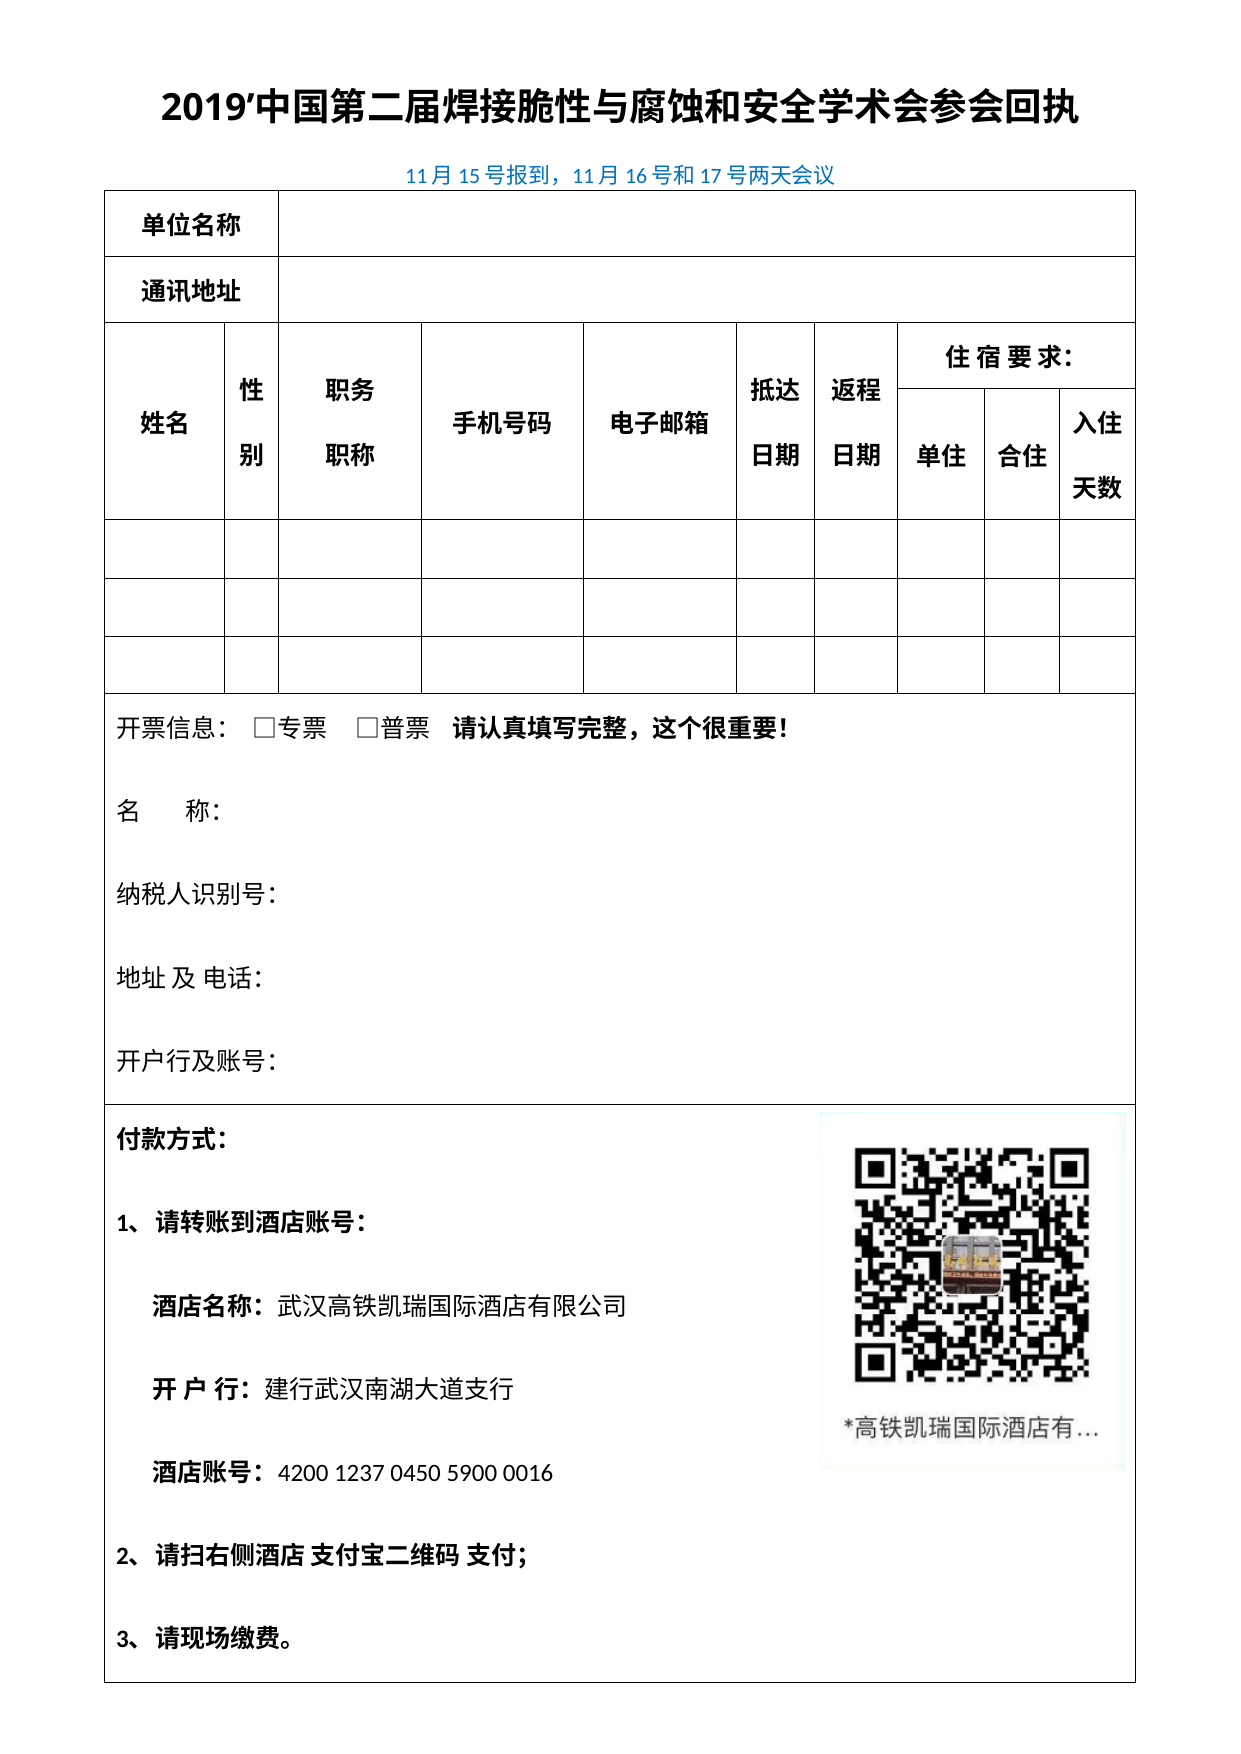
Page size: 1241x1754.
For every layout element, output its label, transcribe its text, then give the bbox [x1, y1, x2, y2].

table_cell [584, 520, 736, 578]
table_cell 性别 [225, 323, 278, 519]
table_cell 抵达 日期 [737, 323, 814, 519]
table_cell [422, 520, 583, 578]
table_cell [737, 520, 814, 578]
table_cell [225, 637, 278, 693]
table_cell 入住 天数 [1060, 389, 1135, 519]
table_cell 返程 日期 [815, 323, 897, 519]
table_cell [985, 520, 1059, 578]
table_cell [105, 579, 224, 636]
table_cell [225, 579, 278, 636]
table_cell [737, 637, 814, 693]
table_cell [105, 520, 224, 578]
table_cell 通讯地址 [105, 257, 278, 322]
table_header 单位名称 [105, 191, 278, 256]
table_cell [985, 579, 1059, 636]
table_cell [279, 637, 421, 693]
table_cell [815, 637, 897, 693]
table_cell [898, 579, 984, 636]
table_cell [279, 520, 421, 578]
table_cell [815, 579, 897, 636]
table_cell 开票信息： □专票 □普票 请认真填写完整，这个很重要！ 名 称： 纳税人识别号： 地址 及 电话： 开户行及账号： [105, 694, 1135, 1104]
table_cell 电子邮箱 [584, 323, 736, 519]
text 11月15号报到，11月16号和17号两天会议 [118, 157, 1122, 190]
table_cell [105, 637, 224, 693]
table_header [279, 191, 1135, 256]
table_cell 姓名 [105, 323, 224, 519]
text 2019’中国第二届焊接脆性与腐蚀和安全学术会参会回执 [118, 77, 1122, 131]
table_cell 单住 [898, 389, 984, 519]
table_cell [1060, 579, 1135, 636]
table_cell [279, 257, 1135, 322]
table_cell 职务 职称 [279, 323, 421, 519]
table_cell [898, 637, 984, 693]
table_cell [279, 579, 421, 636]
table_cell 合住 [985, 389, 1059, 519]
table_cell [1060, 520, 1135, 578]
table_cell [584, 637, 736, 693]
table_cell [985, 637, 1059, 693]
table_cell [422, 579, 583, 636]
picture [819, 1112, 1125, 1471]
table_cell [584, 579, 736, 636]
table_cell [898, 520, 984, 578]
table_cell 住 宿 要 求： [898, 323, 1135, 388]
table_cell [815, 520, 897, 578]
table_cell [422, 637, 583, 693]
table_cell 付款方式： 请转账到酒店账号： 酒店名称：武汉高铁凯瑞国际酒店有限公司 开 户 行：建行武汉南湖大道支行 酒店账号：4200 1237 0450 5900 0016 请扫右侧酒店 支付宝二维码 支付； 请现场缴费。 [105, 1105, 1135, 1682]
table_cell [1060, 637, 1135, 693]
table_cell [225, 520, 278, 578]
table_cell 手机号码 [422, 323, 583, 519]
table_cell [737, 579, 814, 636]
